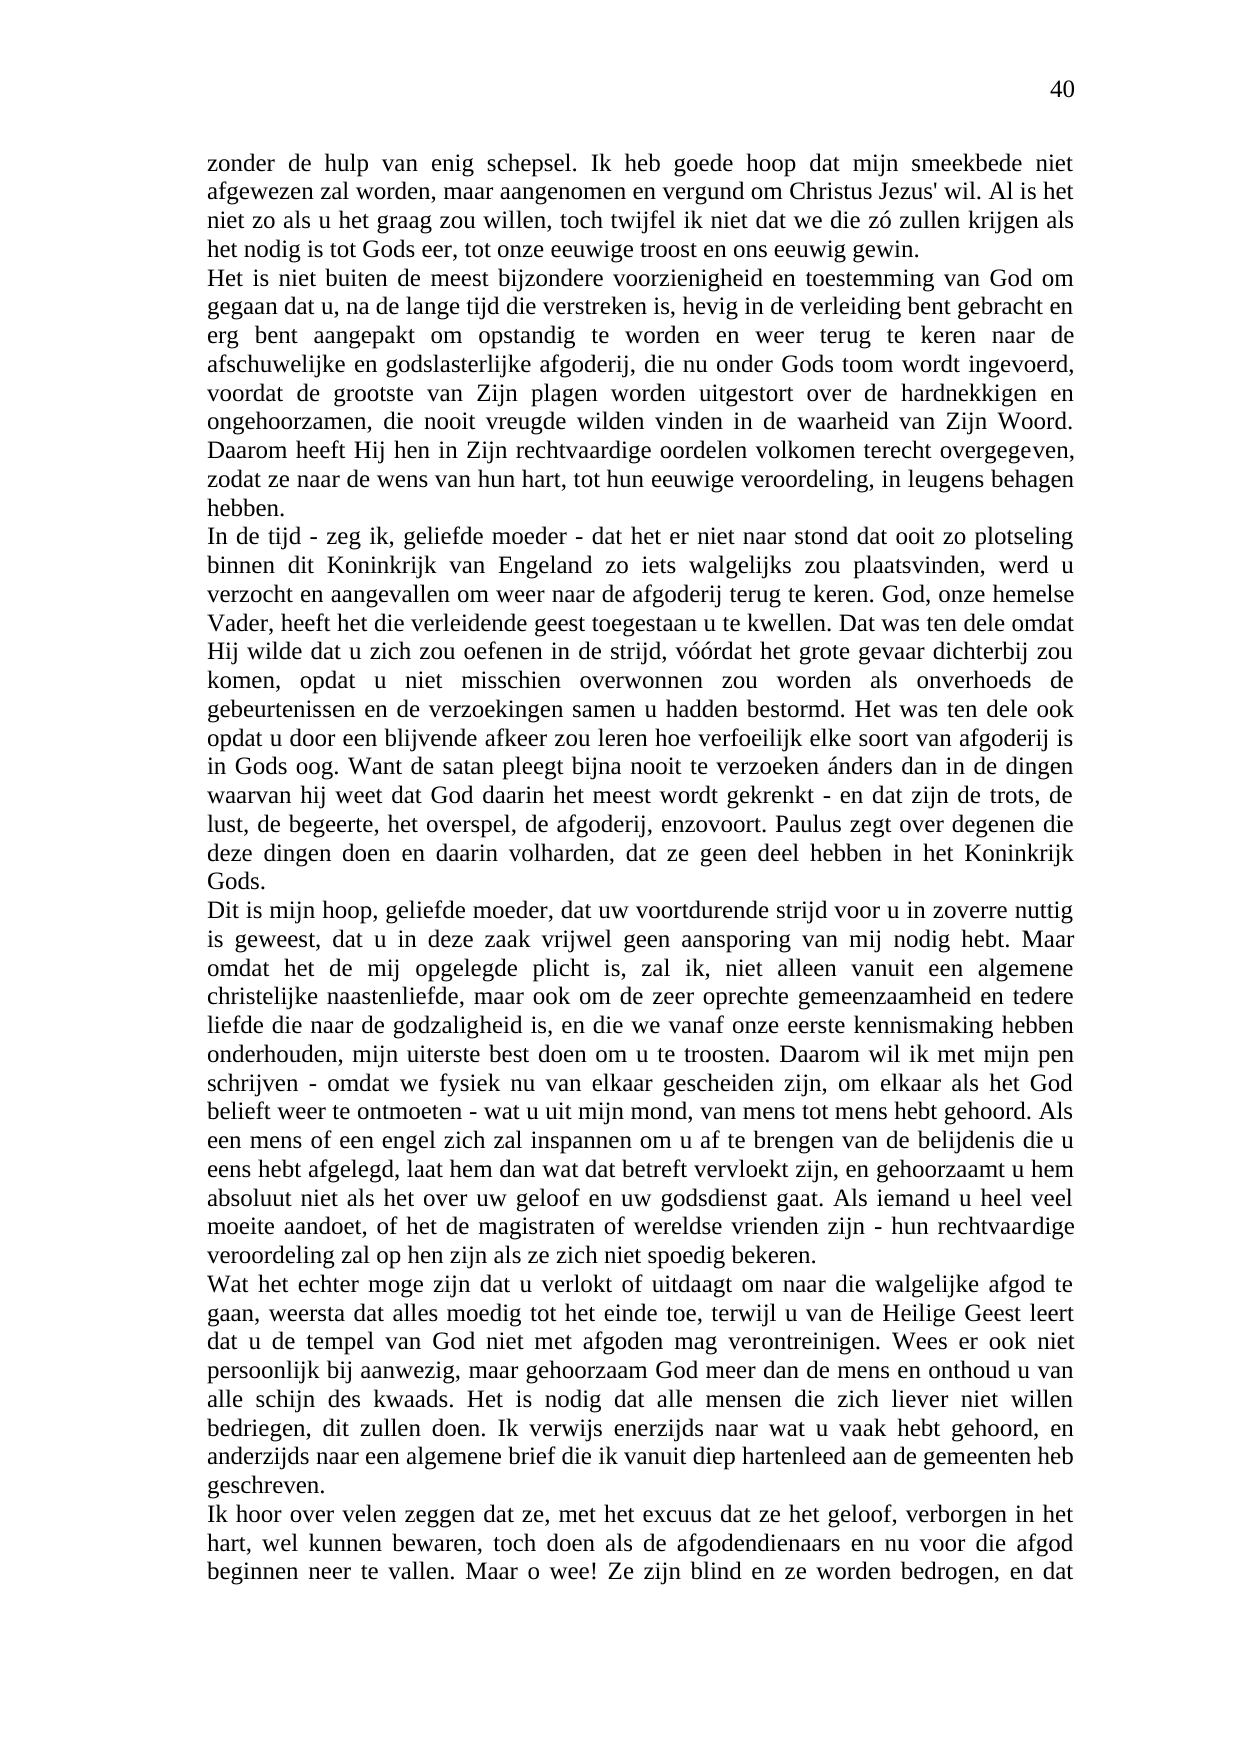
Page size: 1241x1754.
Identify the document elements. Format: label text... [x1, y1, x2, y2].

text Dit is mijn hoop, geliefde moeder, dat uw voortdurende strijd voor u in zoverre nuttig is geweest, dat u in deze zaak vrijwel geen aansporing van mij nodig hebt. Maar omdat het de mij opgelegde plicht is, zal ik, niet alleen vanuit een algemene christelijke naastenliefde, maar ook om de zeer oprechte gemeenzaamheid en tedere liefde die naar de godzaligheid is, en die we vanaf onze eerste kennismaking hebben onderhouden, mijn uiterste best doen om u te troosten. Daarom wil ik met mijn pen schrijven - omdat we fysiek nu van elkaar gescheiden zijn, om elkaar als het God belieft weer te ontmoeten - wat u uit mijn mond, van mens tot mens hebt gehoord. Als een mens of een engel zich zal inspannen om u af te brengen van de belijdenis die u eens hebt afgelegd, laat hem dan wat dat betreft vervloekt zijn, en gehoorzaamt u hem absoluut niet als het over uw geloof en uw godsdienst gaat. Als iemand u heel veel moeite aandoet, of het de magistraten of wereldse vrienden zijn - hun rechtvaardige veroordeling zal op hen zijn als ze zich niet spoedig bekeren. [207, 895, 1075, 1269]
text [207, 148, 1075, 263]
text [207, 1499, 1075, 1585]
text In de tijd - zeg ik, geliefde moeder - dat het er niet naar stond dat ooit zo plotseling binnen dit Koninkrijk van Engeland zo iets walgelijks zou plaatsvinden, werd u verzocht en aangevallen om weer naar de afgoderij terug te keren. God, onze hemelse Vader, heeft het die verleidende geest toegestaan u te kwellen. Dat was ten dele omdat Hij wilde dat u zich zou oefenen in de strijd, vóórdat het grote gevaar dichterbij zou komen, opdat u niet misschien overwonnen zou worden als onverhoeds de gebeurtenissen en de verzoekingen samen u hadden bestormd. Het was ten dele ook opdat u door een blijvende afkeer zou leren hoe verfoeilijk elke soort van afgoderij is in Gods oog. Want de satan pleegt bijna nooit te verzoeken ánders dan in de dingen waarvan hij weet dat God daarin het meest wordt gekrenkt - en dat zijn de trots, de lust, de begeerte, het overspel, de afgoderij, enzovoort. Paulus zegt over degenen die deze dingen doen en daarin volharden, dat ze geen deel hebben in het Koninkrijk Gods. [207, 521, 1075, 895]
text Het is niet buiten de meest bijzondere voorzienigheid en toestemming van God om gegaan dat u, na de lange tijd die verstreken is, hevig in de verleiding bent gebracht en erg bent aangepakt om opstandig te worden en weer terug te keren naar de afschuwelijke en godslasterlijke afgoderij, die nu onder Gods toom wordt ingevoerd, voordat de grootste van Zijn plagen worden uitgestort over de hardnekkigen en ongehoorzamen, die nooit vreugde wilden vinden in de waarheid van Zijn Woord. Daarom heeft Hij hen in Zijn rechtvaardige oordelen volkomen terecht overgegeven, zodat ze naar de wens van hun hart, tot hun eeuwige veroordeling, in leugens behagen hebben. [207, 263, 1075, 521]
text Wat het echter moge zijn dat u verlokt of uitdaagt om naar die walgelijke afgod te gaan, weersta dat alles moedig tot het einde toe, terwijl u van de Heilige Geest leert dat u de tempel van God niet met afgoden mag verontreinigen. Wees er ook niet persoonlijk bij aanwezig, maar gehoorzaam God meer dan de mens en onthoud u van alle schijn des kwaads. Het is nodig dat alle mensen die zich liever niet willen bedriegen, dit zullen doen. Ik verwijs enerzijds naar wat u vaak hebt gehoord, en anderzijds naar een algemene brief die ik vanuit diep hartenleed aan de gemeenten heb geschreven. [207, 1269, 1075, 1499]
